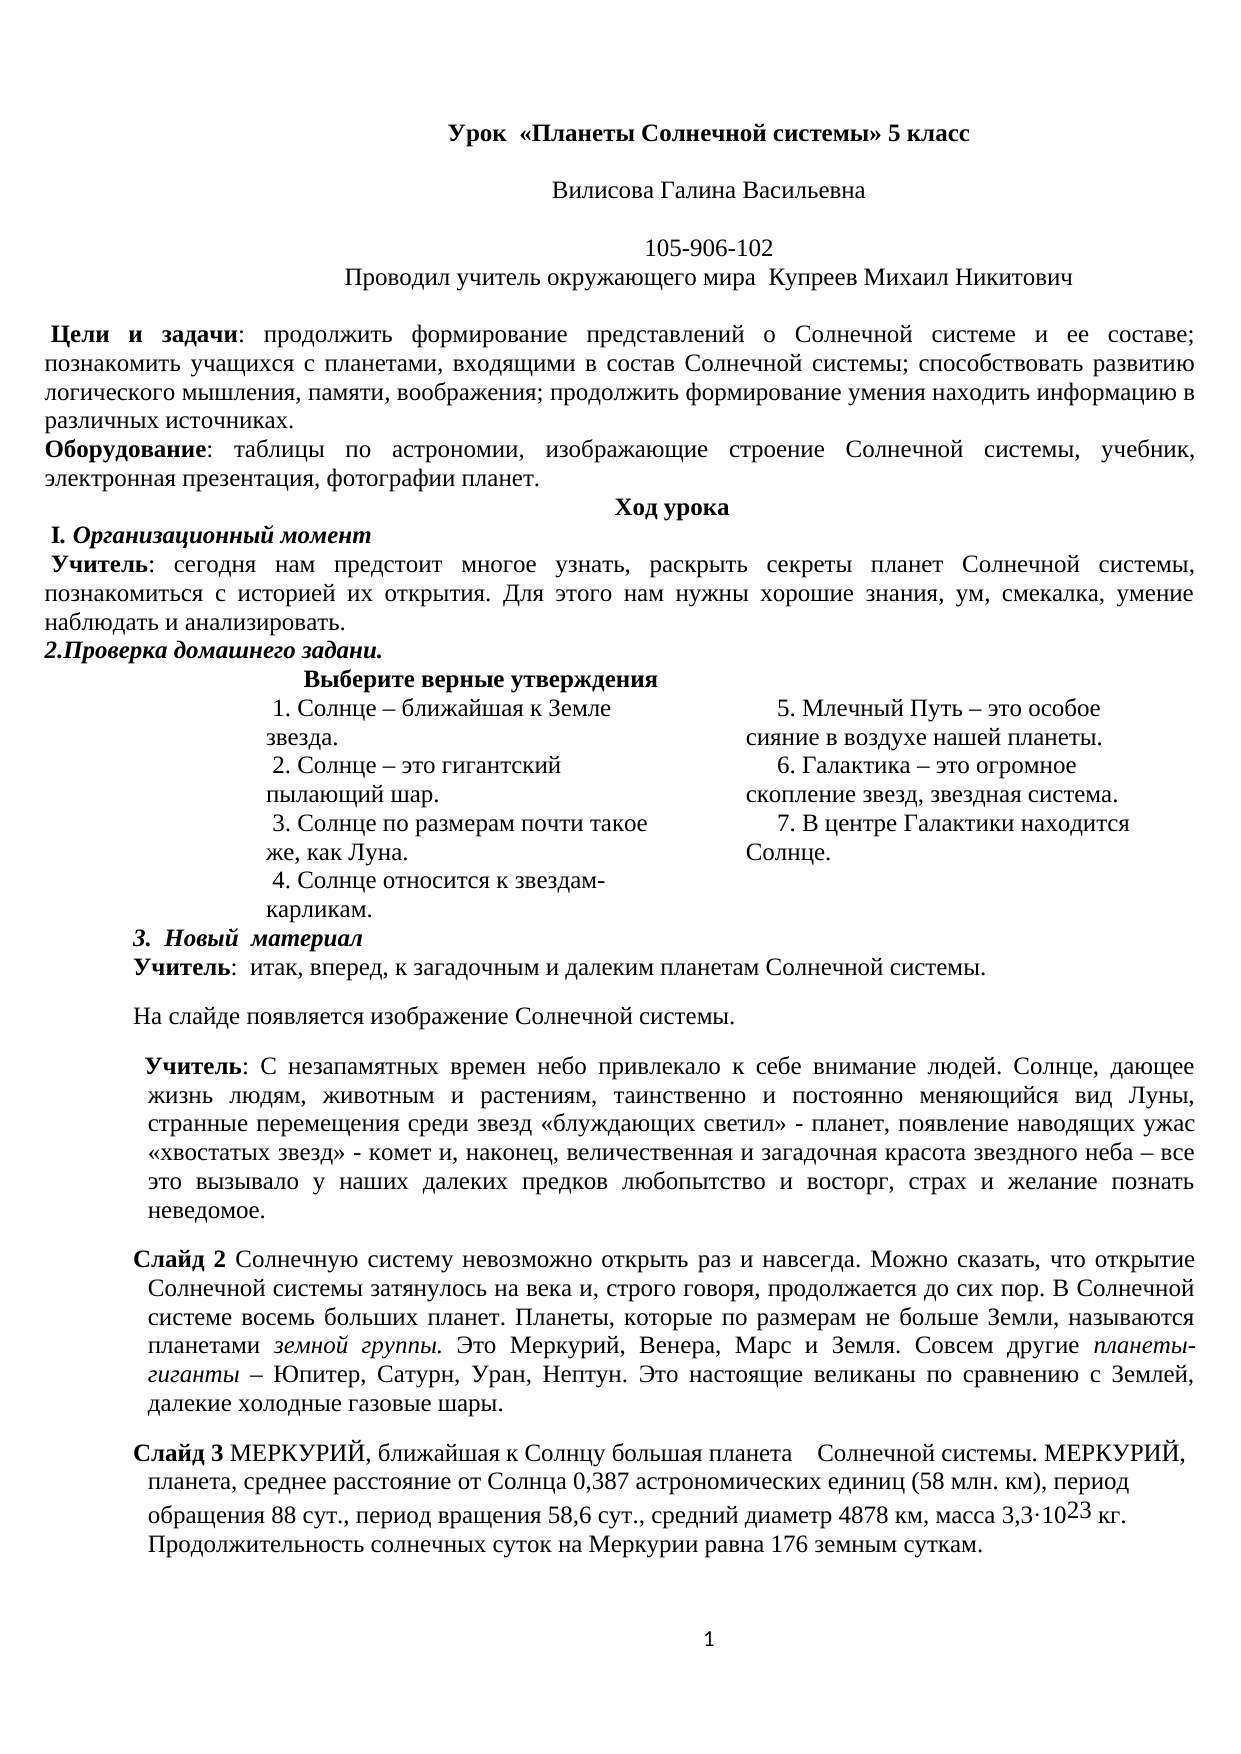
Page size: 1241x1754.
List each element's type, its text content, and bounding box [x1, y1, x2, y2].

text I. Организационный момент [44, 521, 1196, 549]
text Учитель: сегодня нам предстоит многое узнать, раскрыть секреты планет Солнечной системы, познакомиться с историей их открытия. Для этого нам нужны хорошие знания, ум, смекалка, умение наблюдать и анализировать. [44, 549, 1196, 636]
text Оборудование: таблицы по астрономии, изображающие строение Солнечной системы, учебник, электронная презентация, фотографии планет. [44, 434, 1196, 492]
text Выберите верные утверждения [303, 664, 1152, 693]
text 2.Проверка домашнего задани. [44, 636, 1152, 664]
text Учитель: итак, вперед, к загадочным и далеким планетам Солнечной системы. [133, 952, 1196, 981]
text Проводил учитель окружающего мира Купреев Михаил Никитович [266, 262, 1152, 291]
text 2. Солнце – это гигантский пылающий шар. [266, 751, 672, 808]
text 7. В центре Галактики находится Солнце. [746, 808, 1152, 866]
text 3. Солнце по размерам почти такое же, как Луна. [266, 808, 672, 866]
text Слайд 3 МЕРКУРИЙ, ближайшая к Солнцу большая планета Солнечной системы. МЕРКУРИЙ, планета, среднее расстояние от Солнца 0,387 астрономических единиц (58 млн. км), период обращения 88 сут., период вращения 58,6 сут., средний диаметр , масса 3,3·1023 кг. Продолжительность солнечных суток на Меркурии равна 176 земным суткам. [133, 1438, 1196, 1557]
text 1. Солнце – ближайшая к Земле звезда. [266, 693, 672, 751]
text 6. Галактика – это огромное скопление звезд, звездная система. [746, 751, 1152, 808]
text 5. Млечный Путь – это особое сияние в воздухе нашей планеты. [746, 693, 1152, 751]
text Урок «Планеты Солнечной системы» 5 класс [266, 118, 1152, 147]
text На слайде появляется изображение Солнечной системы. [133, 1001, 1196, 1030]
text Вилисова Галина Васильевна [266, 176, 1152, 204]
text 3. Новый материал [133, 923, 1196, 952]
text 105-906-102 [266, 233, 1152, 262]
text 4. Солнце относится к звездам-карликам. [266, 866, 672, 923]
text Слайд 2 Солнечную систему невозможно открыть раз и навсегда. Можно сказать, что открытие Солнечной системы затянулось на века и, строго говоря, продолжается до сих пор. В Солнечной системе восемь больших планет. Планеты, которые по размерам не больше Земли, называются планетами земной группы. Это Меркурий, Венера, Марс и Земля. Совсем другие планеты-гиганты – Юпитер, Сатурн, Уран, Нептун. Это настоящие великаны по сравнению с Землей, далекие холодные газовые шары. [133, 1244, 1196, 1417]
text Учитель: С незапамятных времен небо привлекало к себе внимание людей. Солнце, дающее жизнь людям, животным и растениям, таинственно и постоянно меняющийся вид Луны, странные перемещения среди звезд «блуждающих светил» - планет, появление наводящих ужас «хвостатых звезд» - комет и, наконец, величественная и загадочная красота звездного неба – все это вызывало у наших далеких предков любопытство и восторг, страх и желание познать неведомое. [133, 1051, 1196, 1223]
text Цели и задачи: продолжить формирование представлений о Солнечной системе и ее составе; познакомить учащихся с планетами, входящими в состав Солнечной системы; способствовать развитию логического мышления, памяти, воображения; продолжить формирование умения находить информацию в различных источниках. [44, 319, 1196, 434]
text Ход урока [133, 492, 1196, 521]
